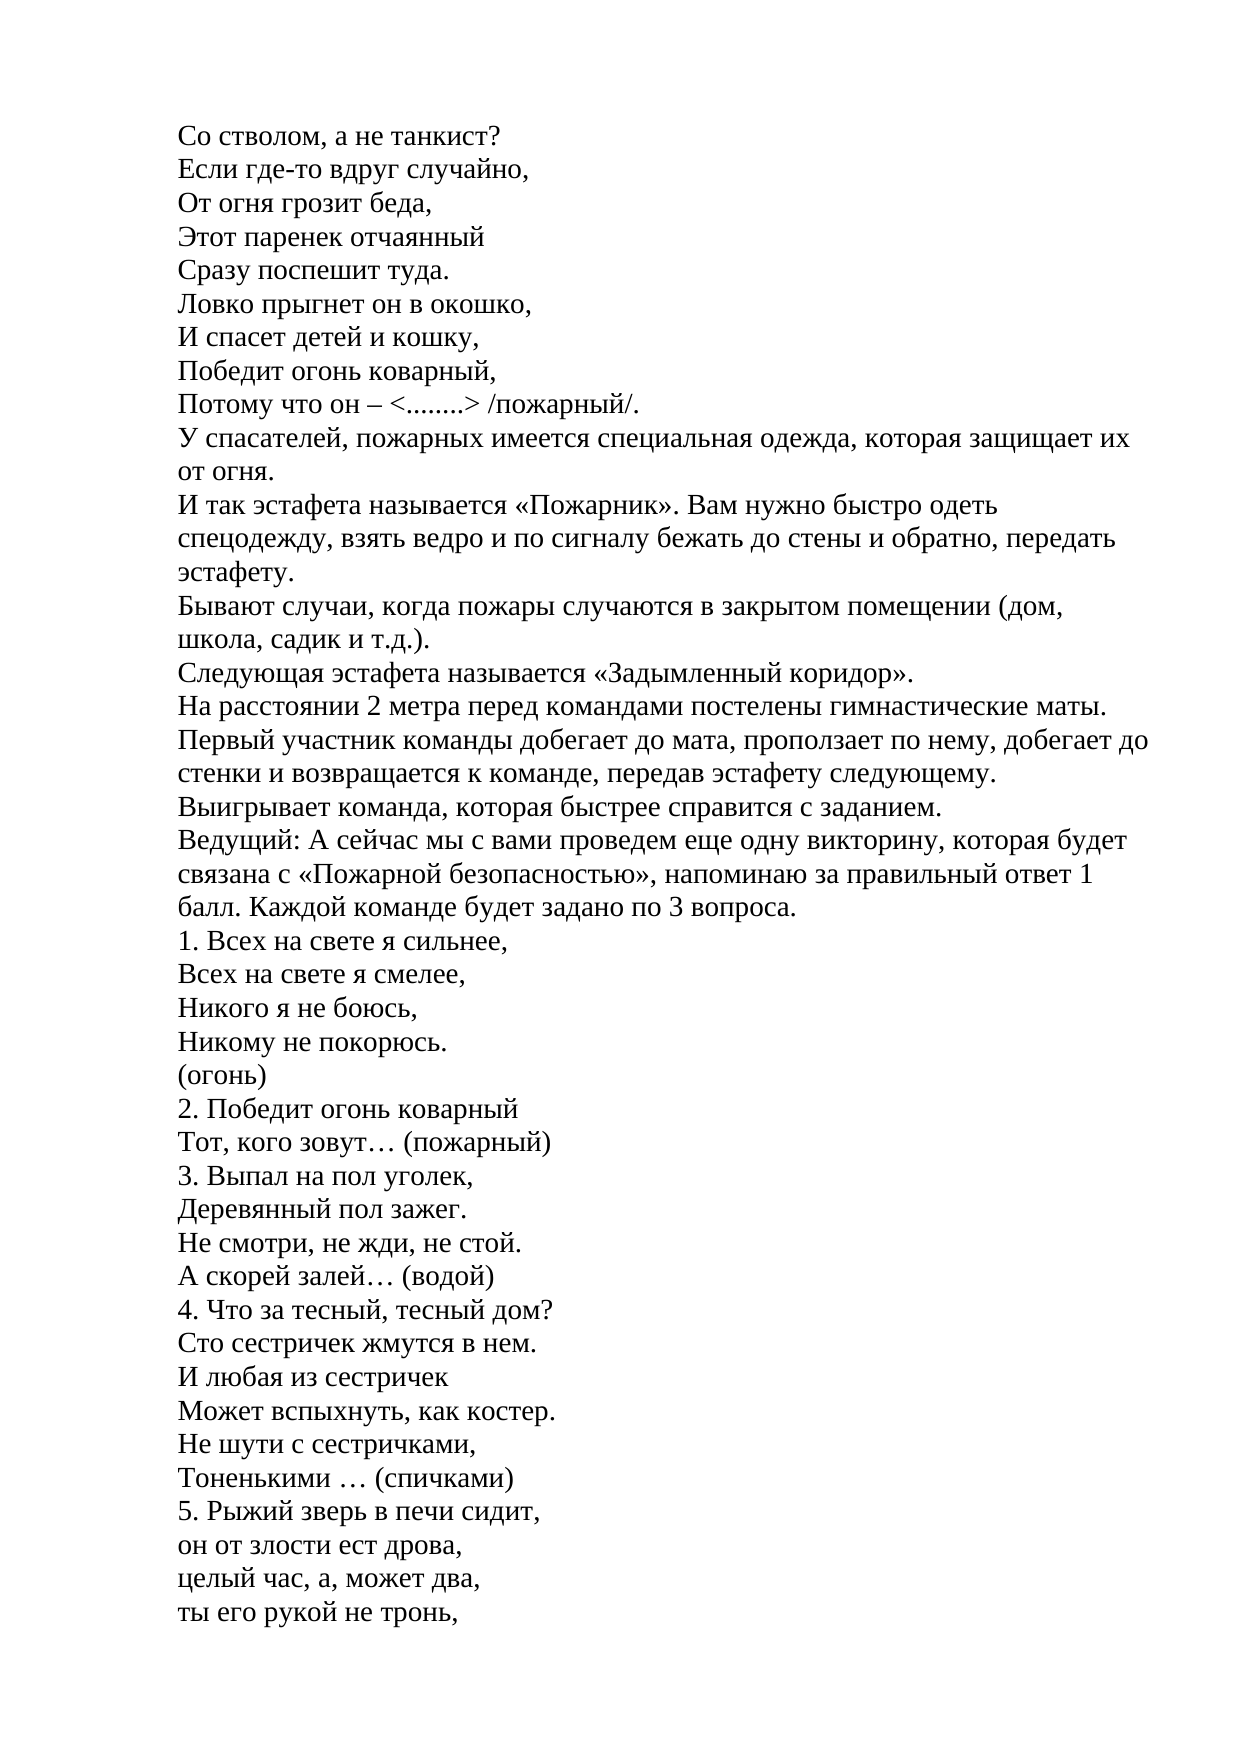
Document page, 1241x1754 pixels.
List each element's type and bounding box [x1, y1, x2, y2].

text [177, 118, 1152, 1627]
